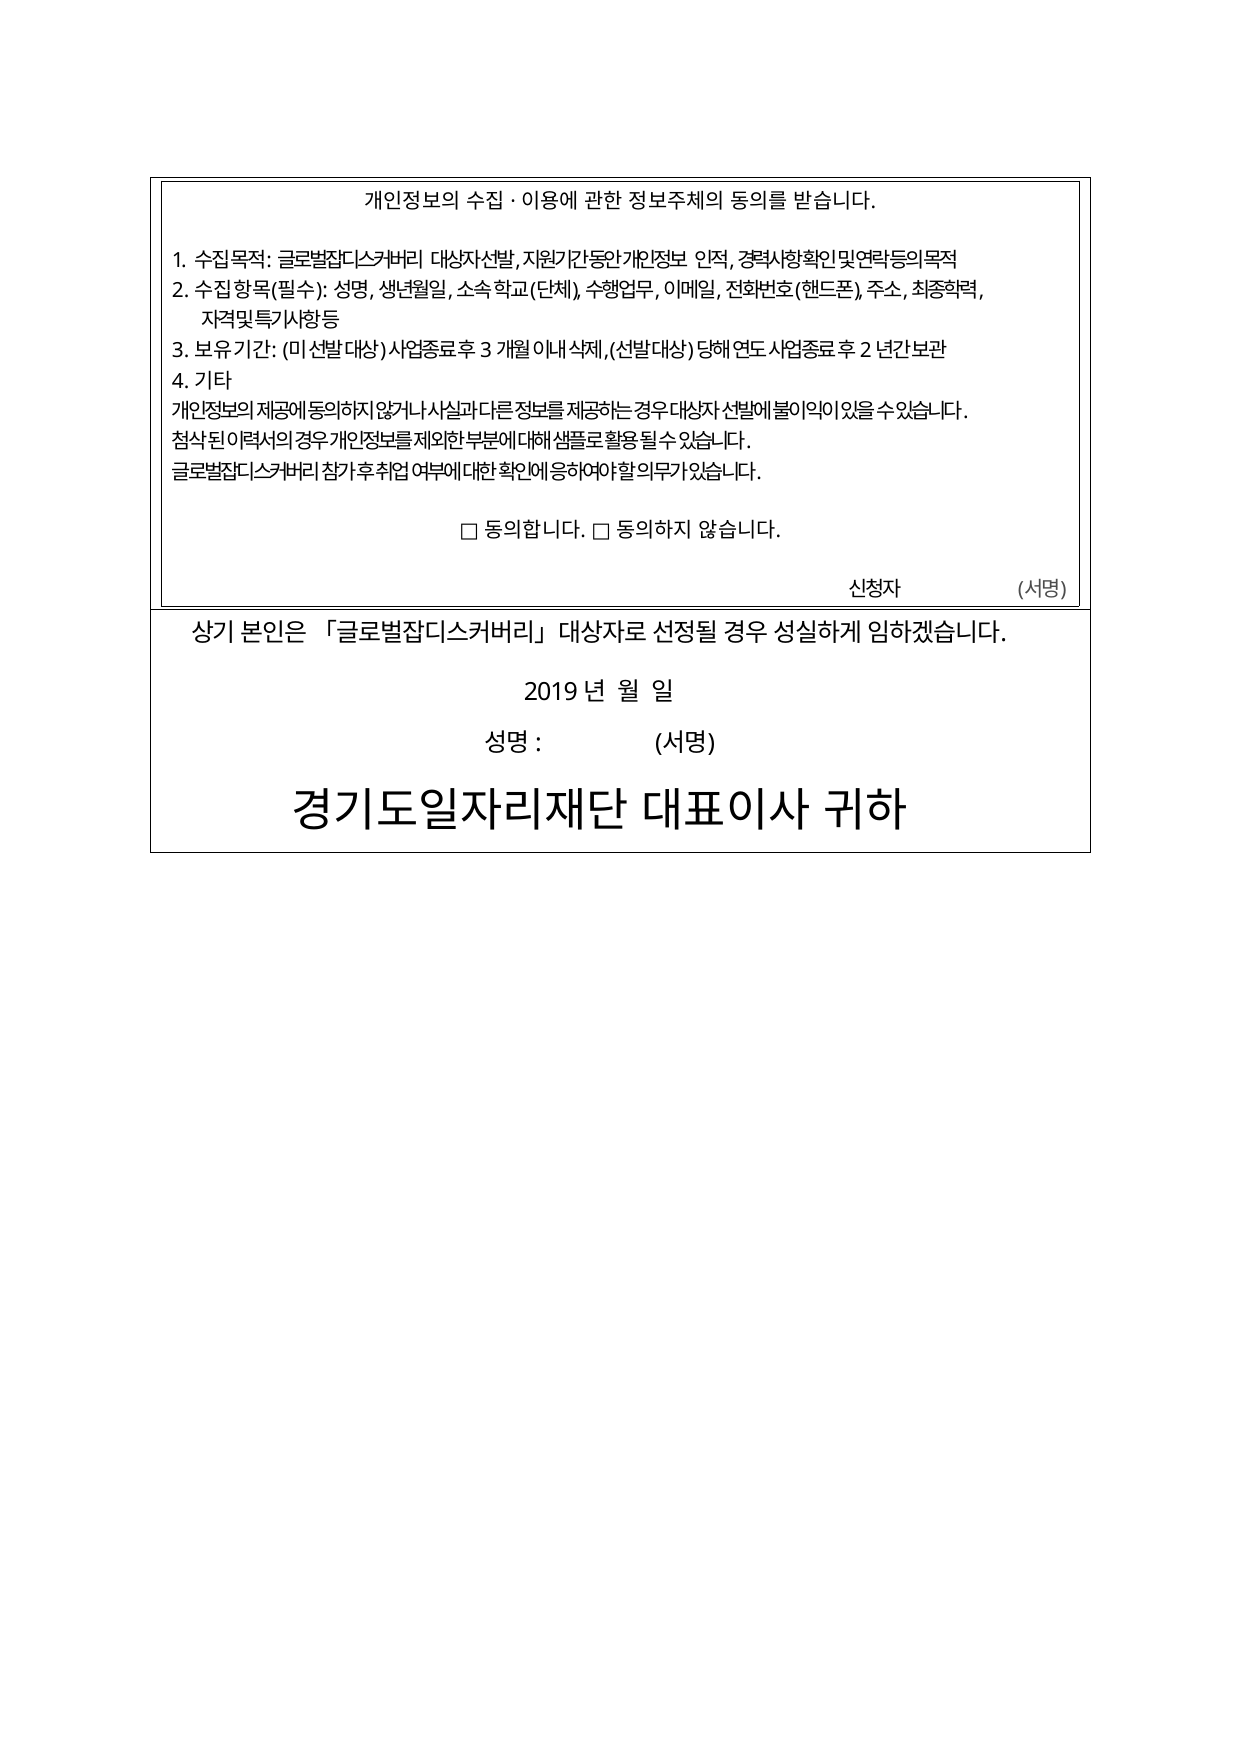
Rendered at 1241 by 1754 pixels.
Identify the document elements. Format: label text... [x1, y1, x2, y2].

table_cell 상기 본인은 「글로벌잡디스커버리」대상자로 선정될 경우 성실하게 임하겠습니다. 2019 년 월 일 성명 : (서명) 경기도일자리재단 대표이사 귀하 [151, 610, 1090, 852]
table_cell [151, 178, 1090, 609]
